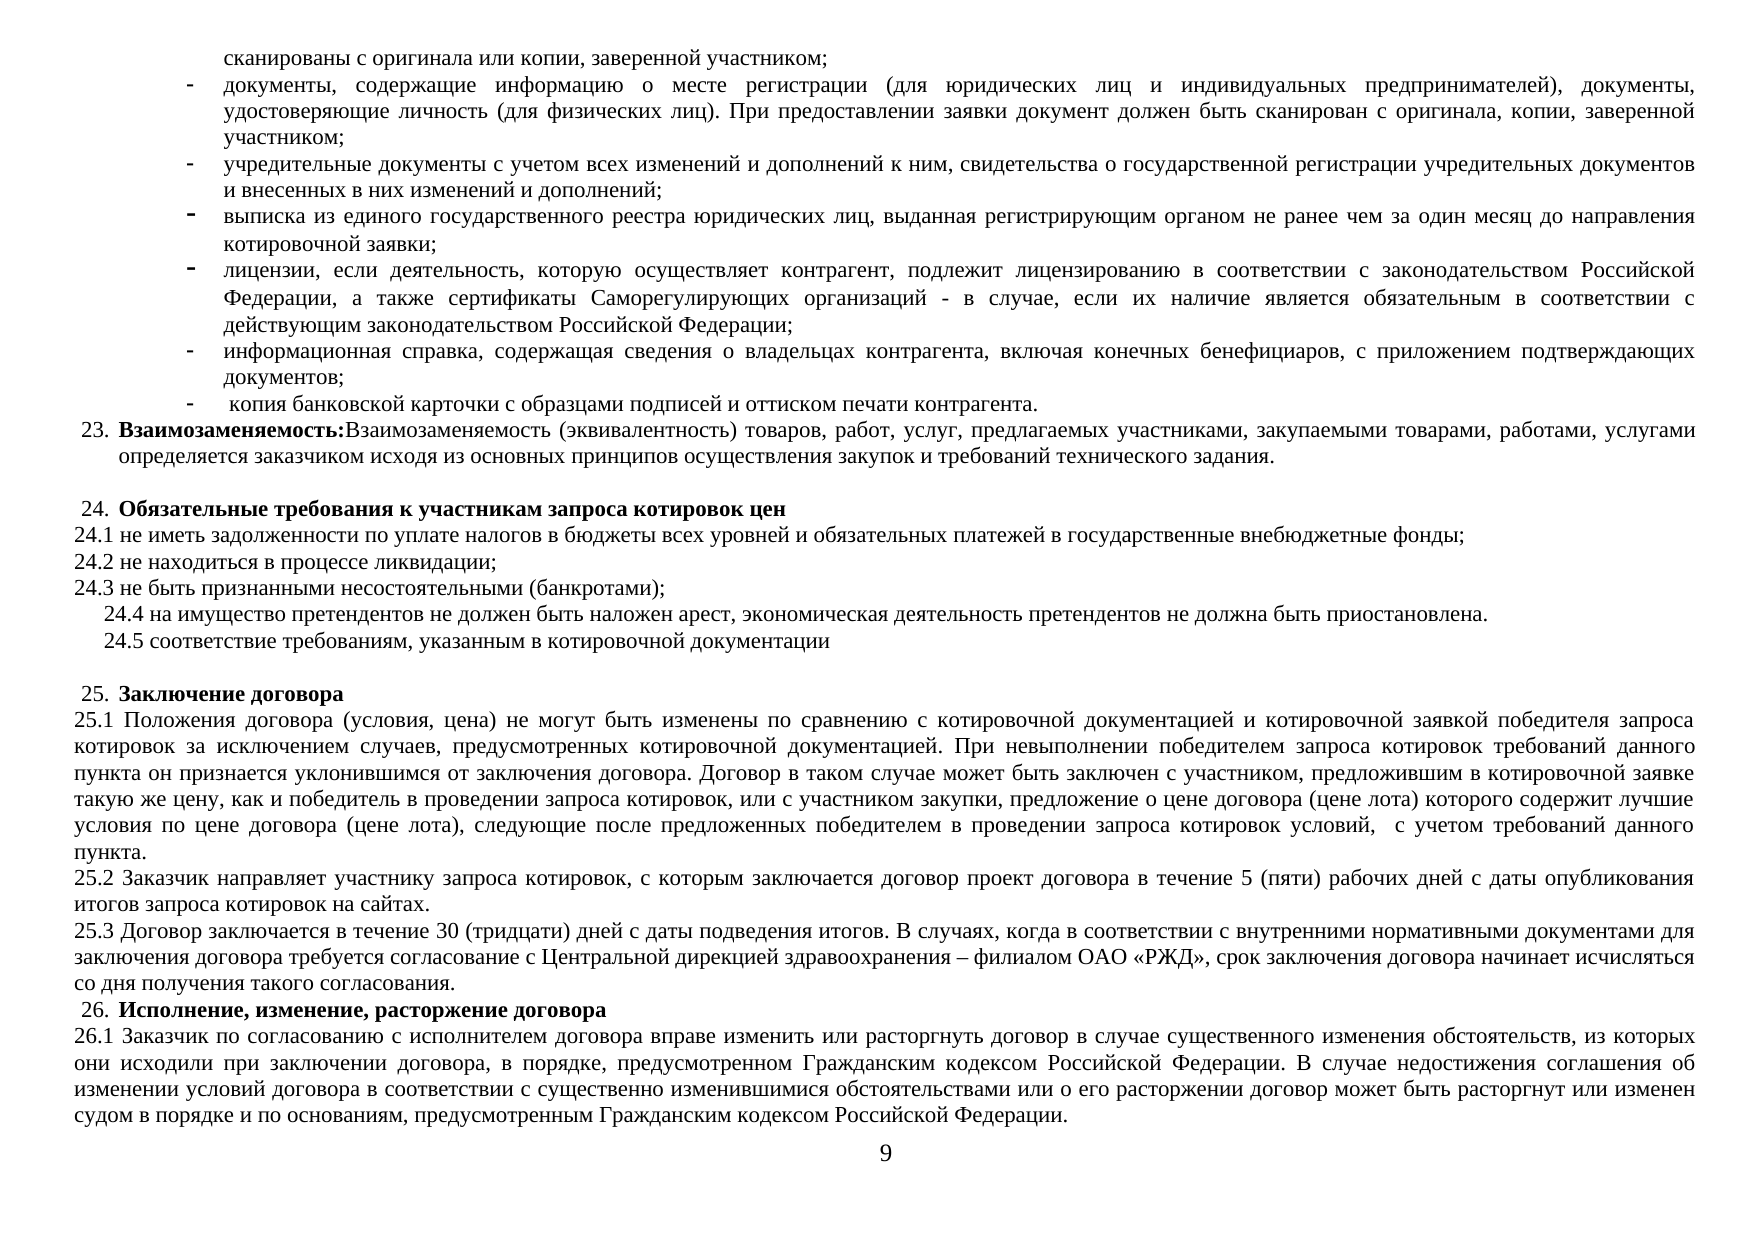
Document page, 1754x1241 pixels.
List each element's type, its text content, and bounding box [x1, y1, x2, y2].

list лицензии, если деятельность, которую осуществляет контрагент, подлежит лицензированию в соответствии с законодательством Российской Федерации, а также сертификаты Саморегулирующих организаций - в случае, если их наличие является обязательным в соответствии с действующим законодательством Российской Федерации; [186, 257, 1698, 337]
list Обязательные требования к участникам запроса котировок цен [81, 495, 1698, 521]
list Заключение договора [81, 679, 1698, 706]
list выписка из единого государственного реестра юридических лиц, выданная регистрирующим органом не ранее чем за один месяц до направления котировочной заявки; [186, 202, 1698, 257]
text 24.2 не находиться в процессе ликвидации; [74, 548, 1698, 574]
list копия банковской карточки с образцами подписей и оттиском печати контрагента. [186, 390, 1698, 416]
text 26.1 Заказчик по согласованию с исполнителем договора вправе изменить или расторгнуть договор в случае существенного изменения обстоятельств, из которых они исходили при заключении договора, в порядке, предусмотренном Гражданским кодексом Российской Федерации. В случае недостижения соглашения об изменении условий договора в соответствии с существенно изменившимися обстоятельствами или о его расторжении договор может быть расторгнут или изменен судом в порядке и по основаниям, предусмотренным Гражданским кодексом Российской Федерации. [74, 1022, 1698, 1128]
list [186, 44, 1698, 71]
list учредительные документы с учетом всех изменений и дополнений к ним, свидетельства о государственной регистрации учредительных документов и внесенных в них изменений и дополнений; [186, 150, 1698, 202]
text 24.4 на имущество претендентов не должен быть наложен арест, экономическая деятельность претендентов не должна быть приостановлена. [103, 601, 1698, 627]
text 25.2 Заказчик направляет участнику запроса котировок, с которым заключается договор проект договора в течение 5 (пяти) рабочих дней с даты опубликования итогов запроса котировок на сайтах. [74, 864, 1698, 917]
text 24.5 соответствие требованиям, указанным в котировочной документации [103, 627, 1698, 653]
list информационная справка, содержащая сведения о владельцах контрагента, включая конечных бенефициаров, с приложением подтверждающих документов; [186, 337, 1698, 390]
list Исполнение, изменение, расторжение договора [81, 996, 1698, 1022]
text 25.1 Положения договора (условия, цена) не могут быть изменены по сравнению с котировочной документацией и котировочной заявкой победителя запроса котировок за исключением случаев, предусмотренных котировочной документацией. При невыполнении победителем запроса котировок требований данного пункта он признается уклонившимся от заключения договора. Договор в таком случае может быть заключен с участником, предложившим в котировочной заявке такую же цену, как и победитель в проведении запроса котировок, или с участником закупки, предложение о цене договора (цене лота) которого содержит лучшие условия по цене договора (цене лота), следующие после предложенных победителем в проведении запроса котировок условий, с учетом требований данного пункта. [74, 706, 1698, 864]
text 24.3 не быть признанными несостоятельными (банкротами); [74, 574, 1698, 601]
text 25.3 Договор заключается в течение 30 (тридцати) дней с даты подведения итогов. В случаях, когда в соответствии с внутренними нормативными документами для заключения договора требуется согласование с Центральной дирекцией здравоохранения – филиалом ОАО «РЖД», срок заключения договора начинает исчисляться со дня получения такого согласования. [74, 917, 1698, 996]
list документы, содержащие информацию о месте регистрации (для юридических лиц и индивидуальных предпринимателей), документы, удостоверяющие личность (для физических лиц). При предоставлении заявки документ должен быть сканирован с оригинала, копии, заверенной участником; [186, 71, 1698, 150]
list Взаимозаменяемость:Взаимозаменяемость (эквивалентность) товаров, работ, услуг, предлагаемых участниками, закупаемыми товарами, работами, услугами определяется заказчиком исходя из основных принципов осуществления закупок и требований технического задания. [81, 416, 1698, 469]
text 24.1 не иметь задолженности по уплате налогов в бюджеты всех уровней и обязательных платежей в государственные внебюджетные фонды; [74, 521, 1698, 548]
